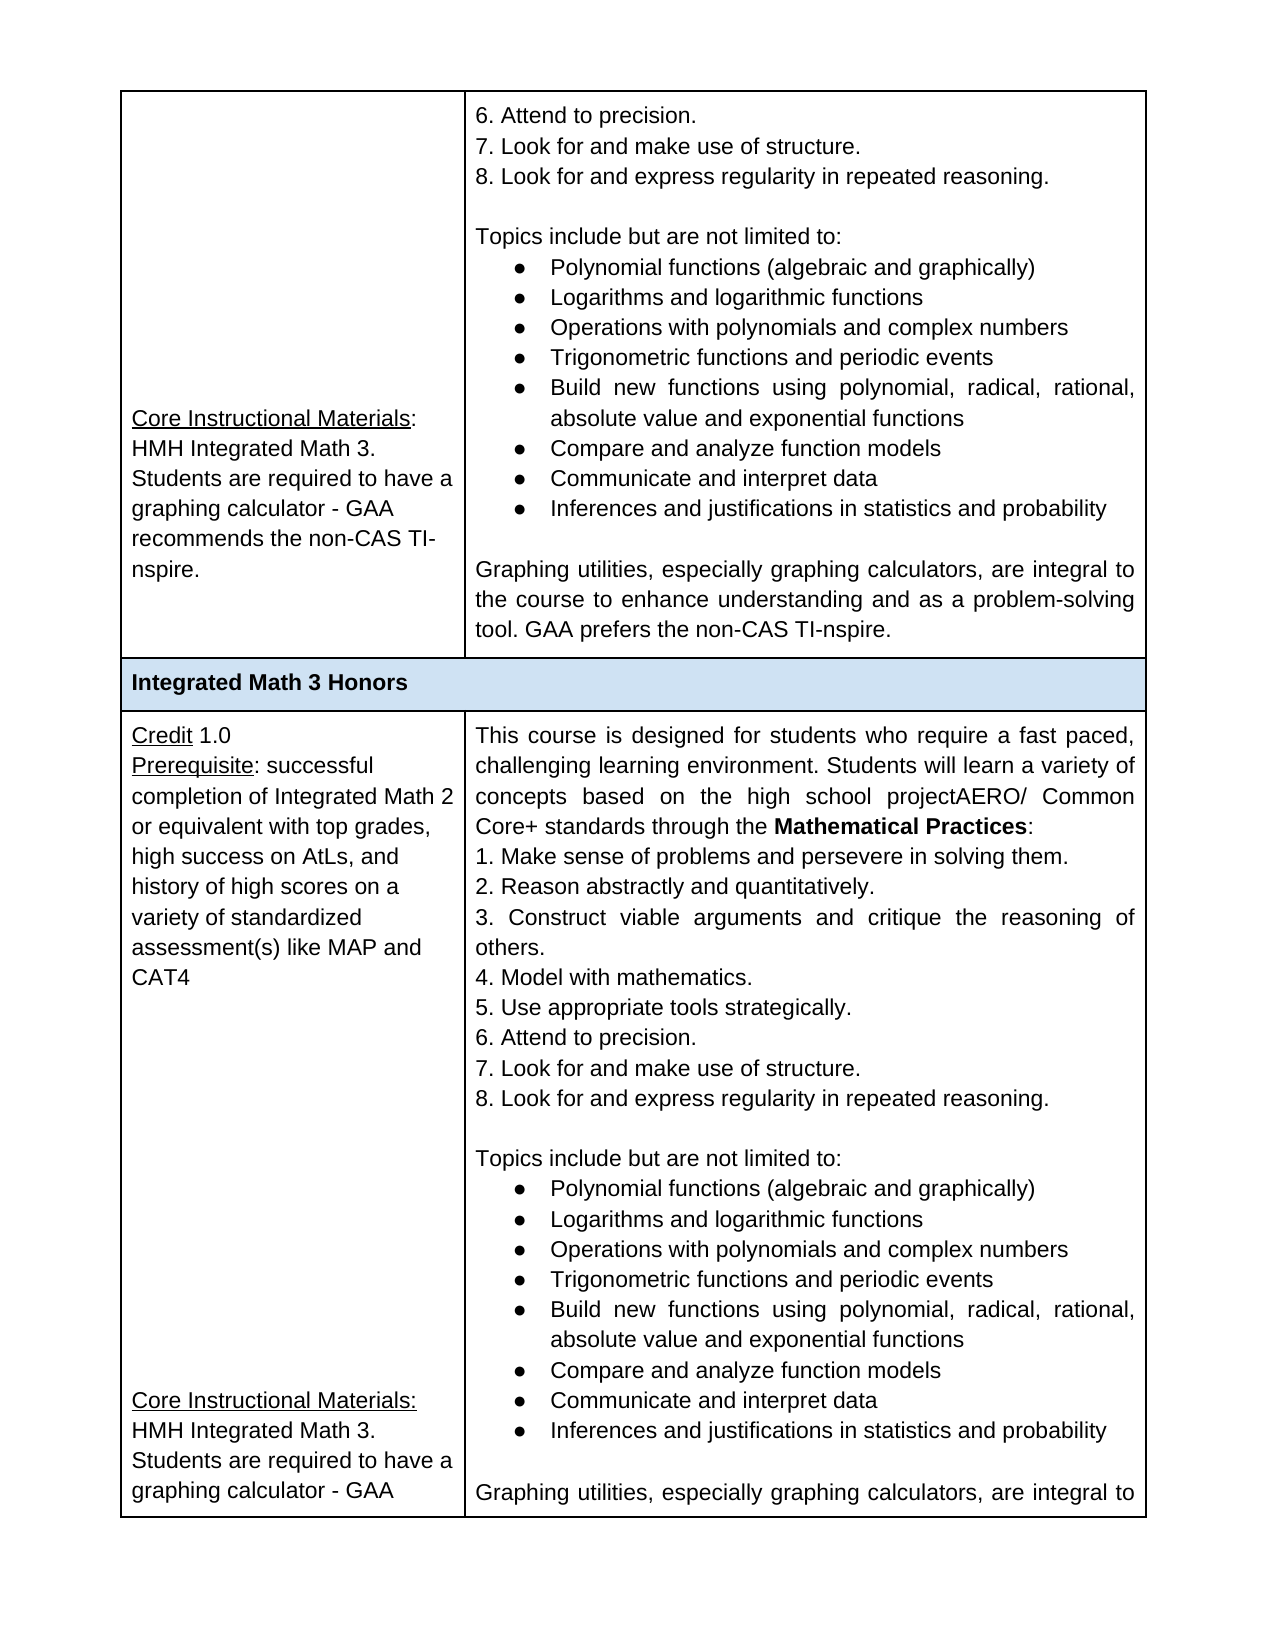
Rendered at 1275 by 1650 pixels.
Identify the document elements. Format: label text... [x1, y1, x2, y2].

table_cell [466, 712, 1145, 1516]
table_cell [466, 92, 1145, 657]
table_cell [122, 712, 464, 1516]
table_cell Integrated Math 3 Honors [122, 659, 1145, 710]
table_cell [122, 92, 464, 657]
